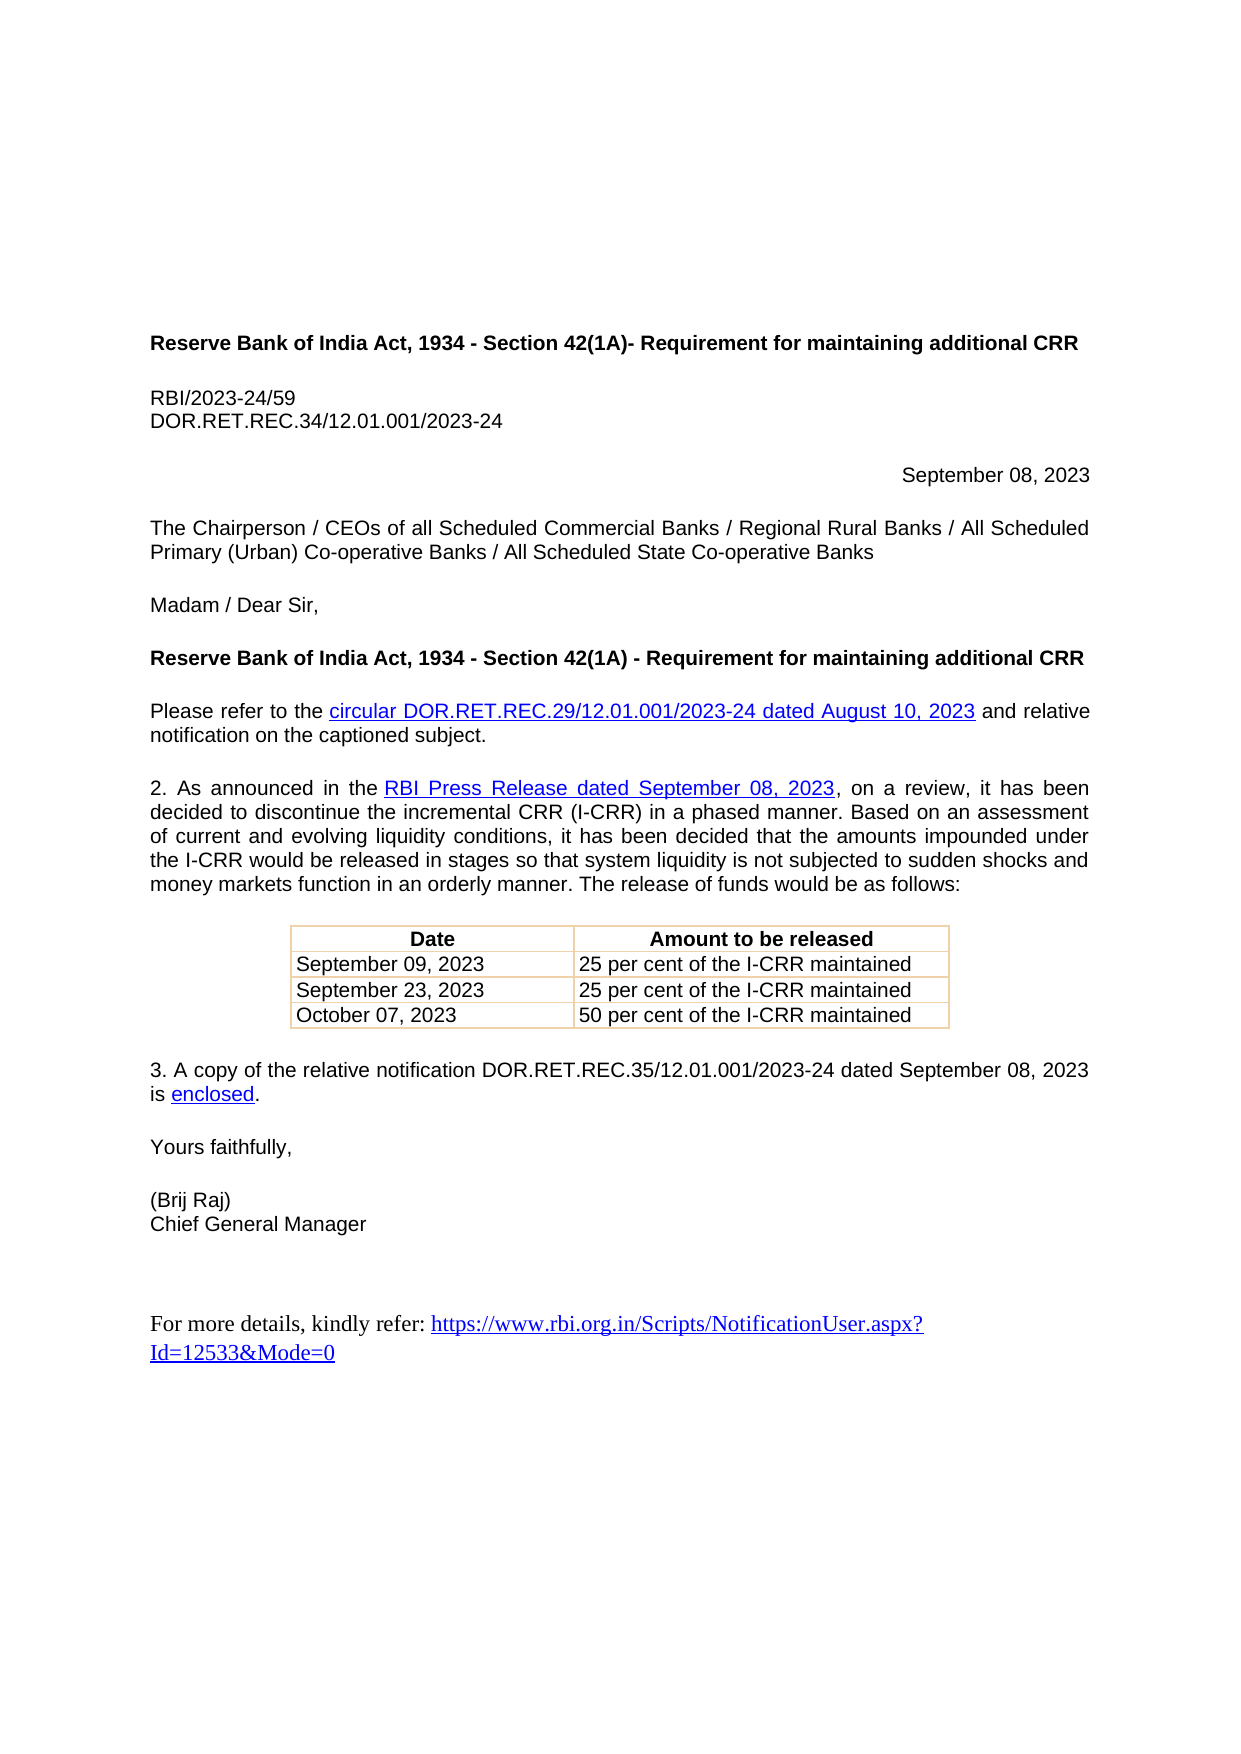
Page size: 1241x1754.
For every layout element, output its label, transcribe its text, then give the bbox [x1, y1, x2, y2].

table_cell 50 per cent of the I-CRR maintained [575, 1003, 948, 1027]
text RBI/2023-24/59 DOR.RET.REC.34/12.01.001/2023-24 [150, 385, 1090, 433]
table_cell 25 per cent of the I-CRR maintained [575, 952, 948, 976]
text Reserve Bank of India Act, 1934 - Section 42(1A) - Requirement for maintaining additional CRR [150, 646, 1090, 670]
table_cell September 09, 2023 [292, 952, 573, 976]
text Madam / Dear Sir, [150, 593, 1090, 617]
text The Chairperson / CEOs of all Scheduled Commercial Banks / Regional Rural Banks / All Scheduled Primary (Urban) Co-operative Banks / All Scheduled State Co-operative Banks [150, 516, 1090, 563]
text September 08, 2023 [150, 462, 1090, 486]
text 3. A copy of the relative notification DOR.RET.REC.35/12.01.001/2023-24 dated September 08, 2023 is enclosed. [150, 1058, 1090, 1106]
text Reserve Bank of India Act, 1934 - Section 42(1A)- Requirement for maintaining additional CRR [150, 330, 1090, 354]
text (Brij Raj) Chief General Manager [150, 1188, 1090, 1236]
table_header Date [292, 927, 573, 951]
table_cell October 07, 2023 [292, 1003, 573, 1027]
text 2. As announced in the RBI Press Release dated September 08, 2023, on a review, it has been decided to discontinue the incremental CRR (I-CRR) in a phased manner. Based on an assessment of current and evolving liquidity conditions, it has been decided that the amounts impounded under the I-CRR would be released in stages so that system liquidity is not subjected to sudden shocks and money markets function in an orderly manner. The release of funds would be as follows: [150, 776, 1090, 896]
text For more details, kindly refer: https://www.rbi.org.in/Scripts/NotificationUser.aspx?Id=12533&Mode=0 [150, 1310, 1090, 1365]
text Yours faithfully, [150, 1135, 1090, 1159]
table_cell September 23, 2023 [292, 978, 573, 1002]
table_cell 25 per cent of the I-CRR maintained [575, 978, 948, 1002]
table_header Amount to be released [575, 927, 948, 951]
text Please refer to the circular DOR.RET.REC.29/12.01.001/2023-24 dated August 10, 2023 and relative notification on the captioned subject. [150, 699, 1090, 747]
